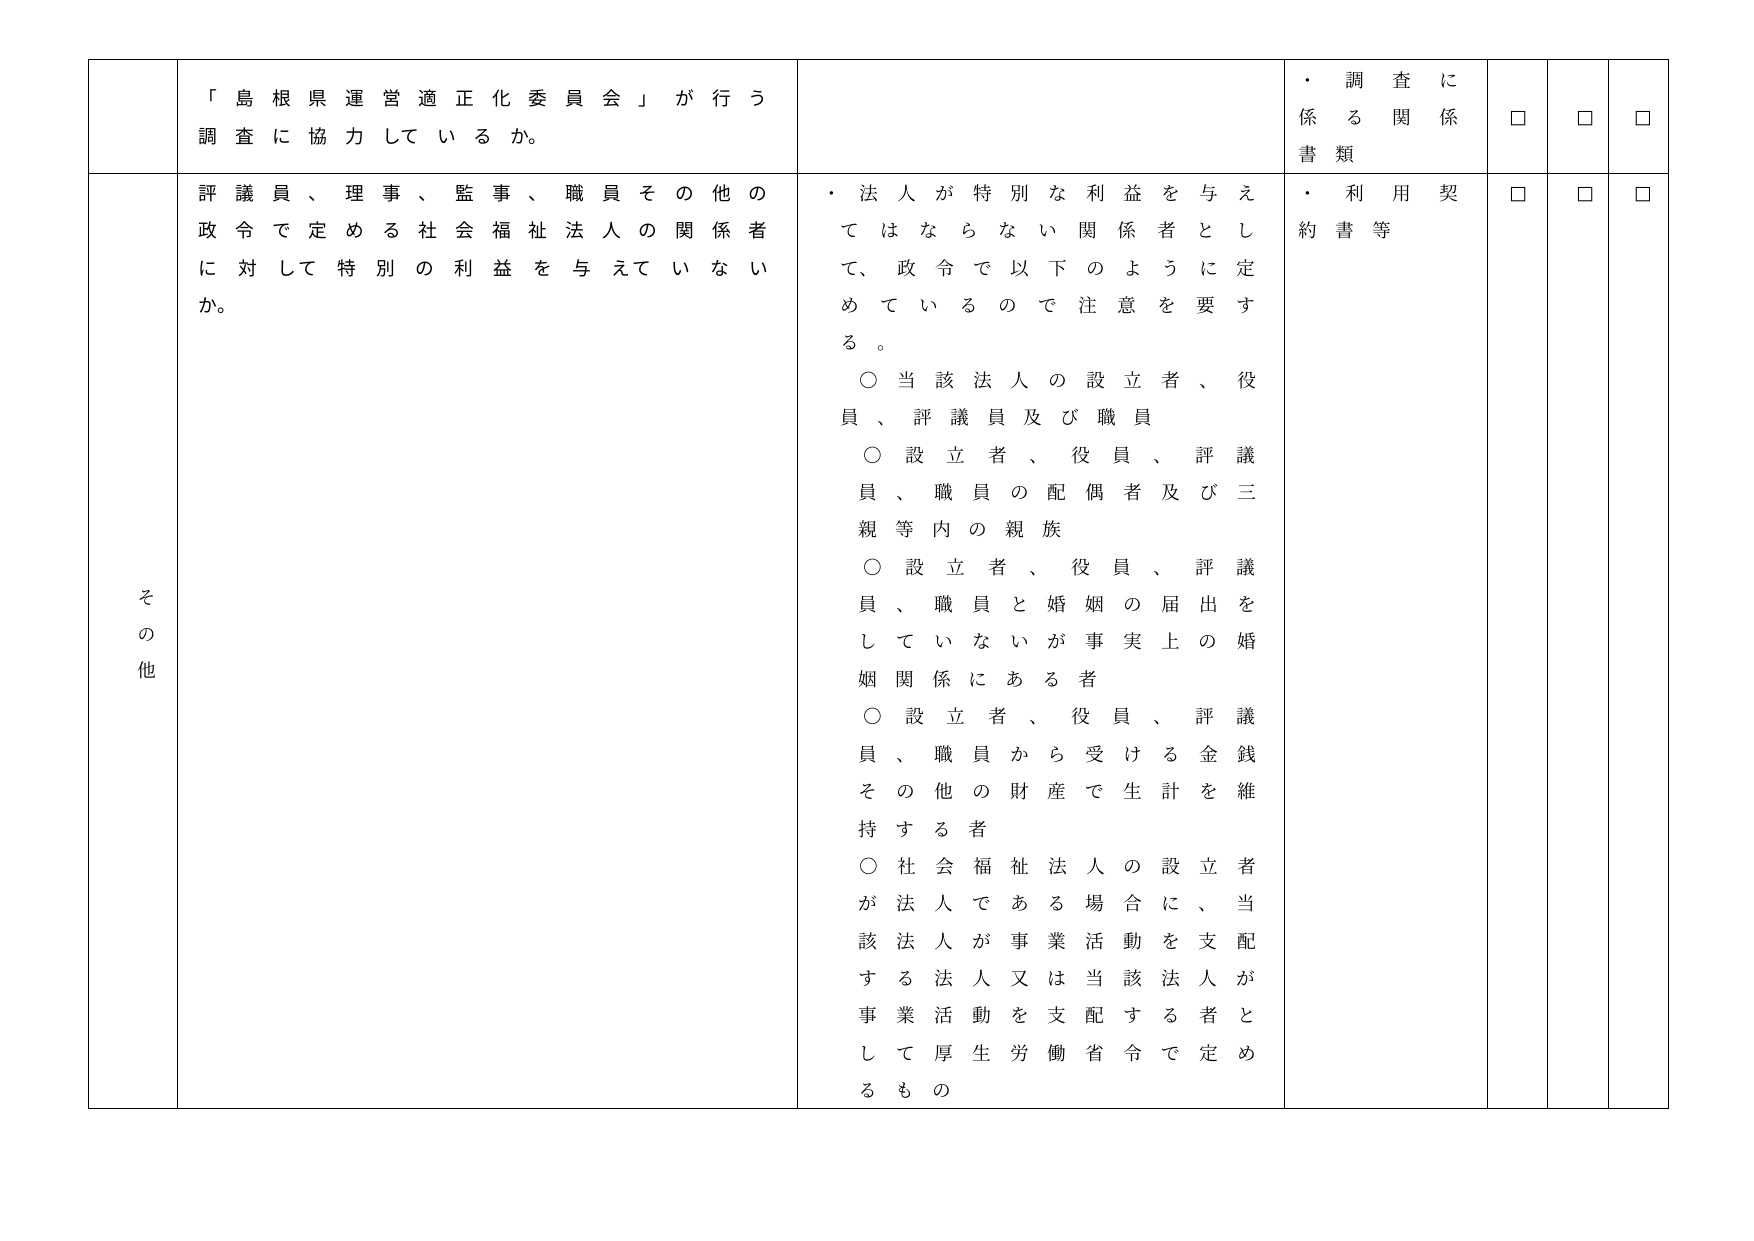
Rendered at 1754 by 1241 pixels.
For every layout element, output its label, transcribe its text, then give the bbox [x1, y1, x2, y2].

table_cell ・利用契約書等 [1285, 174, 1487, 1108]
table_cell [798, 60, 1284, 172]
table_cell □ [1609, 174, 1668, 1108]
table_cell □ [1488, 60, 1547, 172]
table_cell □ [1609, 60, 1668, 172]
table_cell 「島根県運営適正化委員会」が行う調査に協力しているか。 [178, 60, 797, 172]
table_cell □ [1548, 174, 1608, 1108]
table_cell □ [1488, 174, 1547, 1108]
table_cell ・法人が特別な利益を与えてはならない関係者として、政令で以下のように定めているので注意を要する。 ○当該法人の設立者、役員、評議員及び職員 ○設立者、役員、評議員、職員の配偶者及び三親等内の親族 ○設立者、役員、評議員、職員と婚姻の届出をしていないが事実上の婚姻関係にある者 ○設立者、役員、評議員、職員から受ける金銭その他の財産で生計を維持する者 ○社会福祉法人の設立者が法人である場合に、当該法人が事業活動を支配する法人又は当該法人が事業活動を支配する者として厚生労働省令で定めるもの [798, 174, 1284, 1108]
table_cell □ [1548, 60, 1608, 172]
table_cell ・調査に係る関係書類 [1285, 60, 1487, 172]
table_cell その他 [89, 174, 177, 1108]
table_cell 評議員、理事、監事、職員その他の政令で定める社会福祉法人の関係者に対して特別の利益を与えていないか。 [178, 174, 797, 1108]
